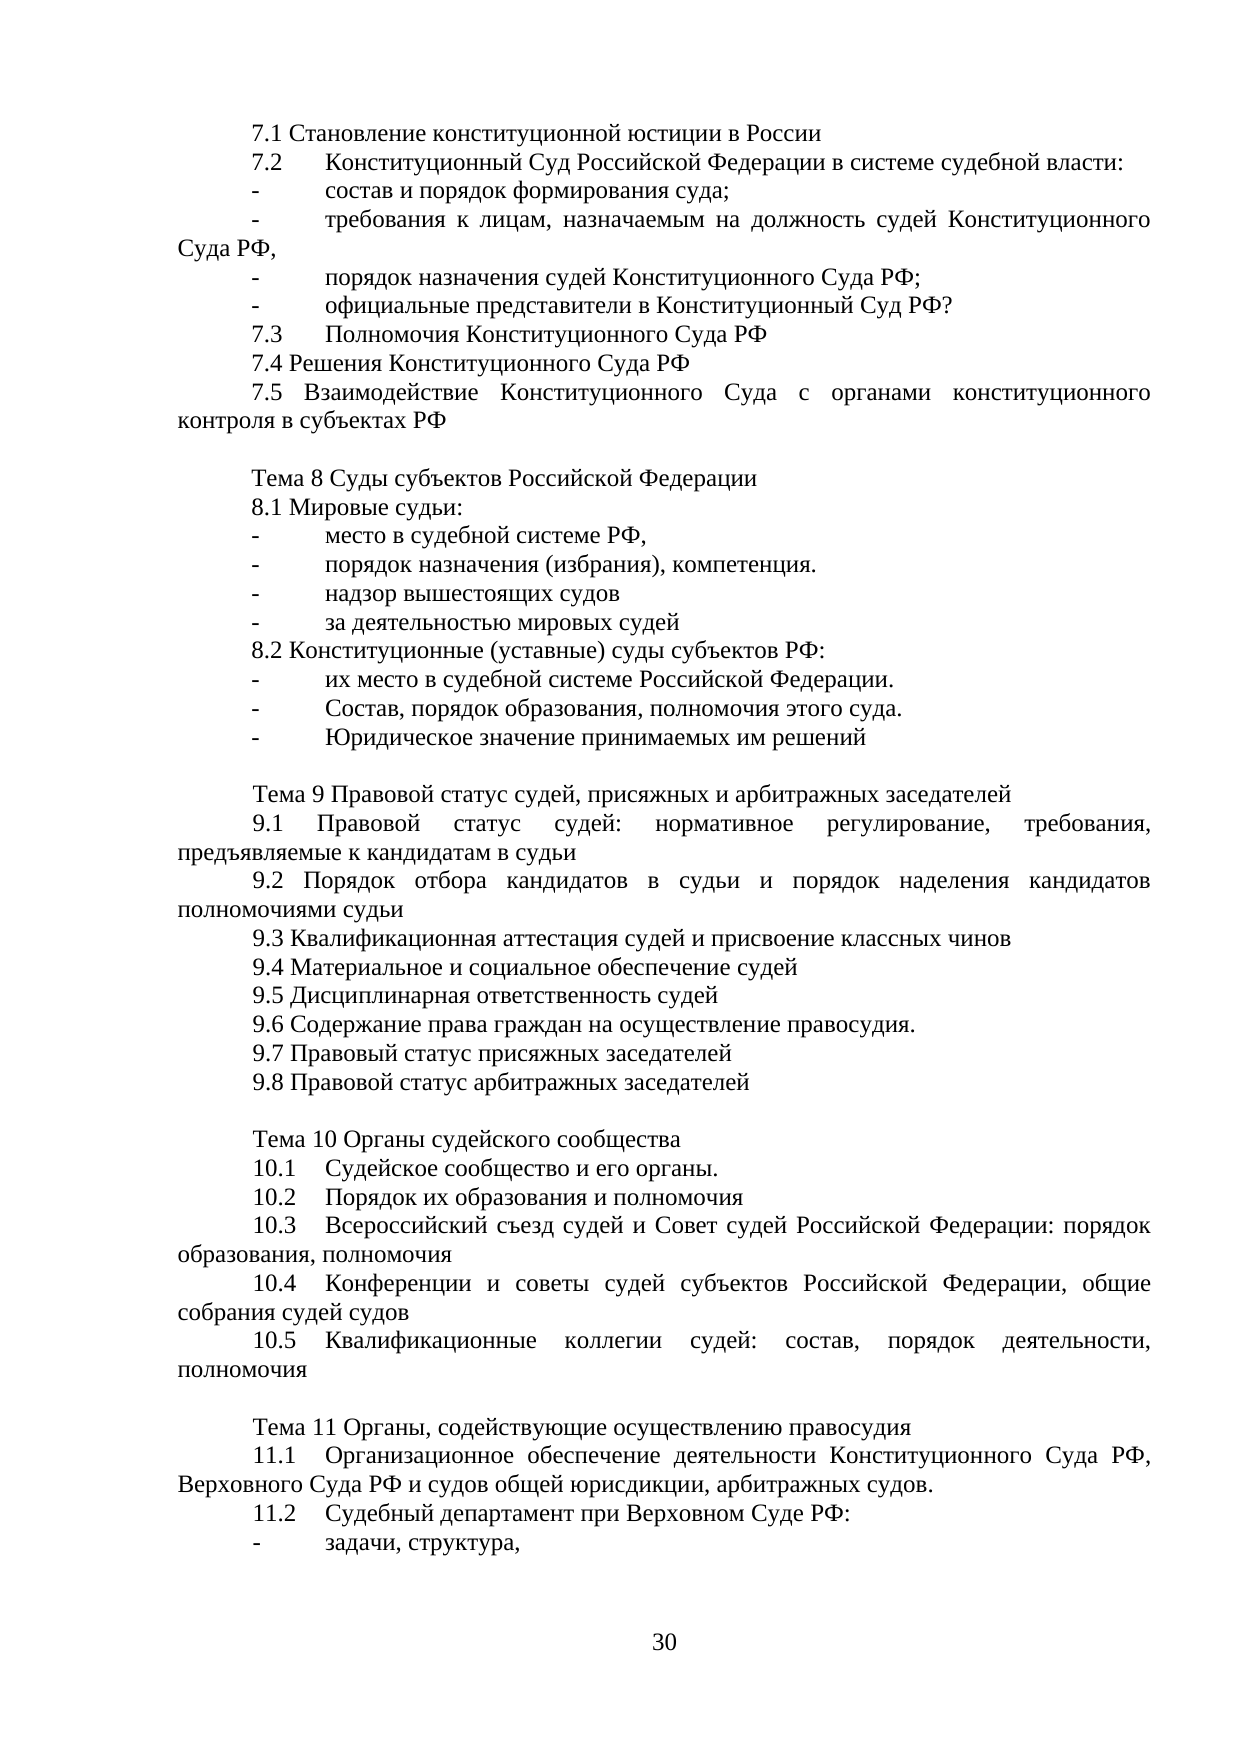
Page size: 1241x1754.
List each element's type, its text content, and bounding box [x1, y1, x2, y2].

text - требования к лицам, назначаемым на должность судей Конституционного Суда РФ, [177, 204, 1152, 262]
text 9.6 Содержание права граждан на осуществление правосудия. [177, 1009, 1152, 1038]
text 10.4 Конференции и советы судей субъектов Российской Федерации, общие собрания судей судов [177, 1268, 1152, 1326]
text 9.1 Правовой статус судей: нормативное регулирование, требования, предъявляемые к кандидатам в судьи [177, 808, 1152, 866]
text 10.3 Всероссийский съезд судей и Совет судей Российской Федерации: порядок образования, полномочия [177, 1211, 1152, 1268]
text 10.5 Квалификационные коллегии судей: состав, порядок деятельности, полномочия [177, 1326, 1152, 1383]
text 7.3 Полномочия Конституционного Суда РФ [177, 319, 1152, 348]
text - Юридическое значение принимаемых им решений [177, 722, 1152, 751]
text Тема 9 Правовой статус судей, присяжных и арбитражных заседателей [177, 779, 1152, 808]
text - за деятельностью мировых судей [177, 607, 1152, 636]
text 9.7 Правовый статус присяжных заседателей [177, 1038, 1152, 1067]
text - место в судебной системе РФ, [177, 521, 1152, 549]
text 9.4 Материальное и социальное обеспечение судей [177, 952, 1152, 981]
text - Состав, порядок образования, полномочия этого суда. [177, 693, 1152, 722]
text 7.1 Становление конституционной юстиции в России [177, 118, 1152, 147]
text Тема 8 Суды субъектов Российской Федерации [177, 463, 1152, 492]
text - состав и порядок формирования суда; [177, 176, 1152, 204]
text 9.5 Дисциплинарная ответственность судей [177, 981, 1152, 1009]
text 11.1 Организационное обеспечение деятельности Конституционного Суда РФ, Верховного Суда РФ и судов общей юрисдикции, арбитражных судов. [177, 1441, 1152, 1498]
text Тема 10 Органы судейского сообщества [177, 1124, 1152, 1153]
text 7.4 Решения Конституционного Суда РФ [177, 348, 1152, 377]
text 8.1 Мировые судьи: [177, 492, 1152, 521]
text - задачи, структура, [177, 1527, 1152, 1556]
text - их место в судебной системе Российской Федерации. [177, 664, 1152, 693]
text Тема 11 Органы, содействующие осуществлению правосудия [177, 1412, 1152, 1441]
text 8.2 Конституционные (уставные) суды субъектов РФ: [177, 636, 1152, 664]
text 11.2 Судебный департамент при Верховном Суде РФ: [177, 1498, 1152, 1527]
text 9.8 Правовой статус арбитражных заседателей [177, 1067, 1152, 1096]
text 9.2 Порядок отбора кандидатов в судьи и порядок наделения кандидатов полномочиями судьи [177, 866, 1152, 923]
text 9.3 Квалификационная аттестация судей и присвоение классных чинов [177, 923, 1152, 952]
text 10.1 Судейское сообщество и его органы. [177, 1153, 1152, 1182]
text - надзор вышестоящих судов [177, 578, 1152, 607]
text - порядок назначения судей Конституционного Суда РФ; [177, 262, 1152, 291]
text - официальные представители в Конституционный Суд РФ? [177, 291, 1152, 319]
text 7.5 Взаимодействие Конституционного Суда с органами конституционного контроля в субъектах РФ [177, 377, 1152, 434]
text - порядок назначения (избрания), компетенция. [177, 549, 1152, 578]
text 10.2 Порядок их образования и полномочия [177, 1182, 1152, 1211]
text 7.2 Конституционный Суд Российской Федерации в системе судебной власти: [177, 147, 1152, 176]
